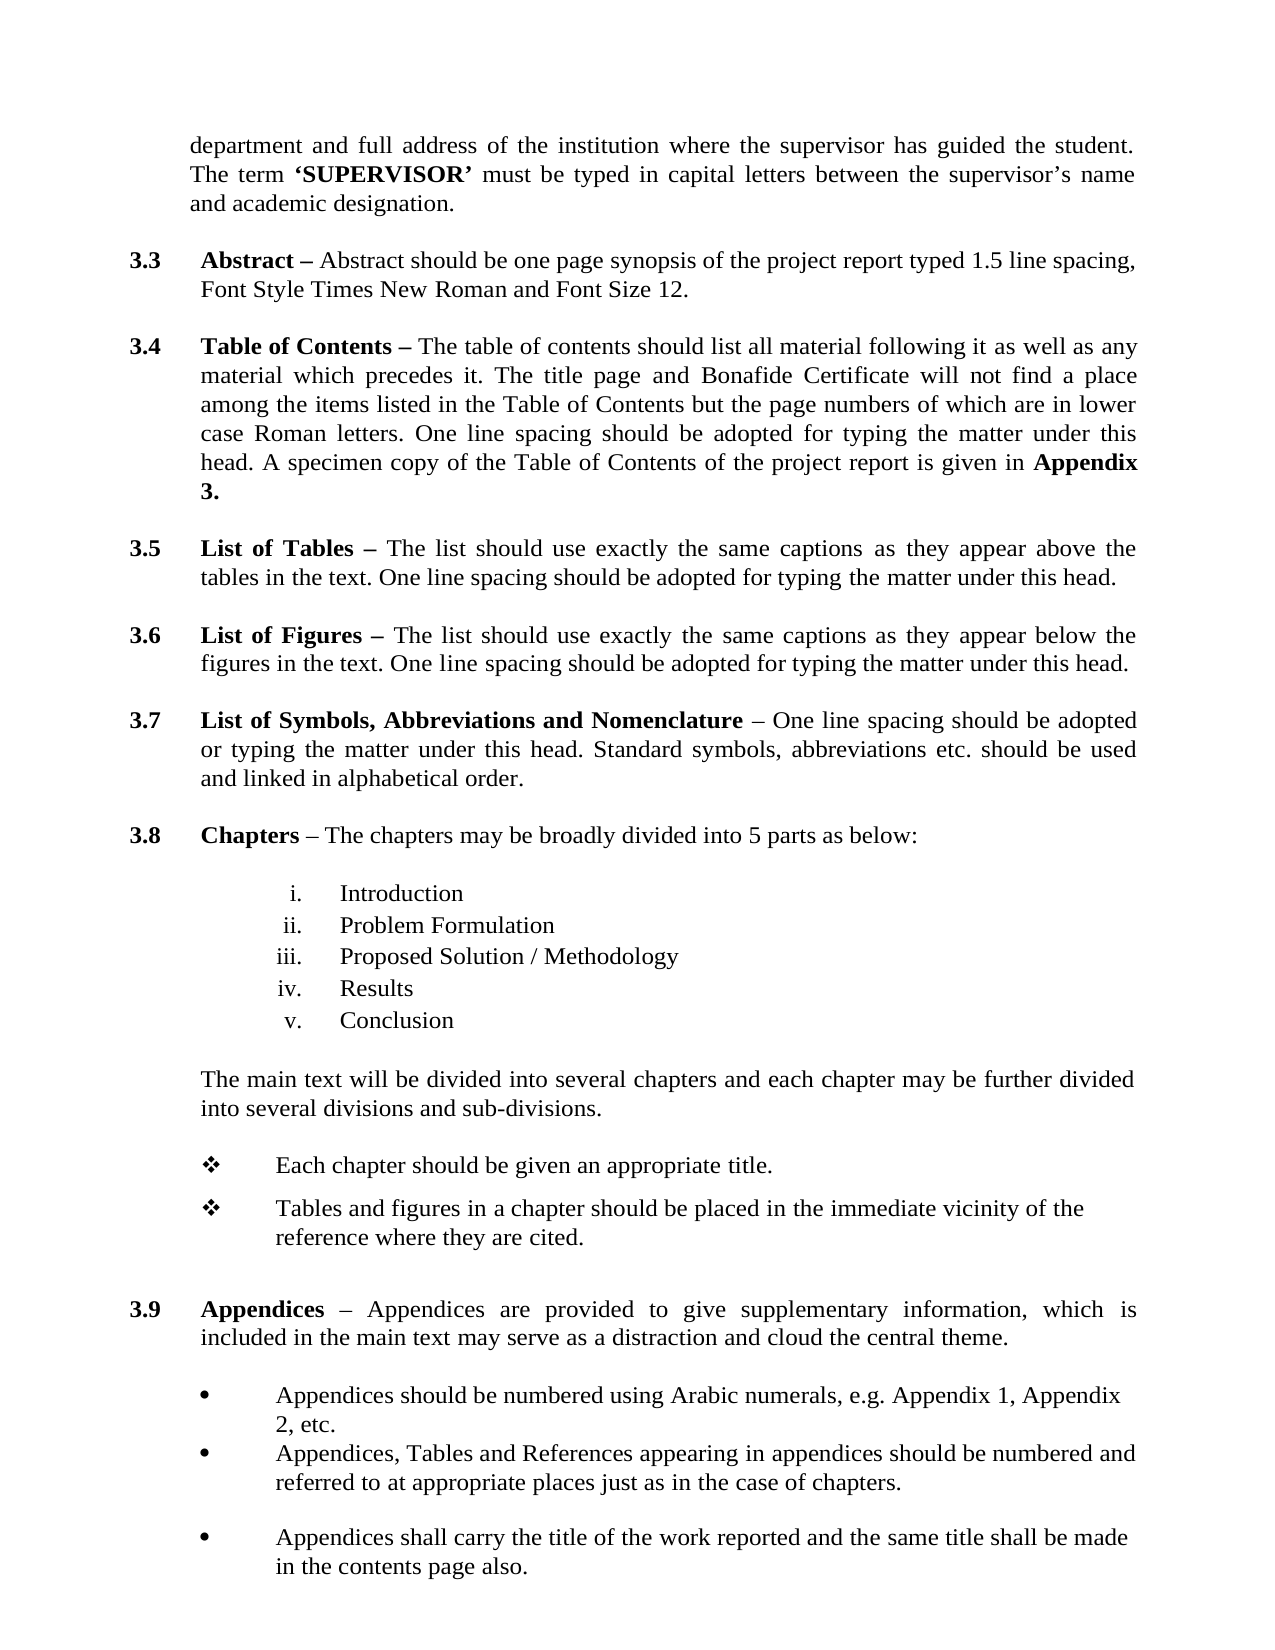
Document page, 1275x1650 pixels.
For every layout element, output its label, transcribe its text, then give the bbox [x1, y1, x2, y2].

list Appendices, Tables and References appearing in appendices should be numbered and referred to at appropriate places just as in the case of chapters. [200, 1439, 1136, 1495]
text 3.7 List of Symbols, Abbreviations and Nomenclature – One line spacing should be adopted or typing the matter under this head. Standard symbols, abbreviations etc. should be used and linked in alphabetical order. [129, 706, 1138, 792]
text department and full address of the institution where the supervisor has guided the student. The term ‘SUPERVISOR’ must be typed in capital letters between the supervisor’s name and academic designation. [189, 131, 1137, 217]
list Appendices should be numbered using Arabic numerals, e.g. Appendix 1, Appendix 2, etc. [200, 1381, 1137, 1437]
text 3.8 Chapters – The chapters may be broadly divided into 5 parts as below: [129, 821, 1136, 849]
list Each chapter should be given an appropriate title. [200, 1151, 1150, 1178]
list Appendices shall carry the title of the work reported and the same title shall be made in the contents page also. [200, 1523, 1137, 1580]
list Tables and figures in a chapter should be placed in the immediate vicinity of the reference where they are cited. [200, 1194, 1137, 1250]
list Proposed Solution / Methodology [302, 942, 1136, 970]
text 3.6 List of Figures – The list should use exactly the same captions as they appear below the figures in the text. One line spacing should be adopted for typing the matter under this head. [129, 621, 1137, 677]
list Introduction [302, 879, 1136, 907]
list Conclusion [302, 1006, 1136, 1033]
text 3.3 Abstract – Abstract should be one page synopsis of the project report typed 1.5 line spacing, Font Style Times New Roman and Font Size 12. [129, 246, 1137, 303]
text 3.9 Appendices – Appendices are provided to give supplementary information, which is included in the main text may serve as a distraction and cloud the central theme. [129, 1295, 1137, 1351]
list 3.4 Table of Contents – The table of contents should list all material following it as well as any material which precedes it. The title page and Bonafide Certificate will not find a place among the items listed in the Table of Contents but the page numbers of which are in lower case Roman letters. One line spacing should be adopted for typing the matter under this head. A specimen copy of the Table of Contents of the project report is given in Appendix 3. [125, 332, 1138, 504]
text The main text will be divided into several chapters and each chapter may be further divided into several divisions and sub-divisions. [200, 1065, 1137, 1122]
text 3.5 List of Tables – The list should use exactly the same captions as they appear above the tables in the text. One line spacing should be adopted for typing the matter under this head. [129, 534, 1137, 591]
list Problem Formulation [302, 911, 1136, 938]
list Results [302, 974, 1136, 1002]
